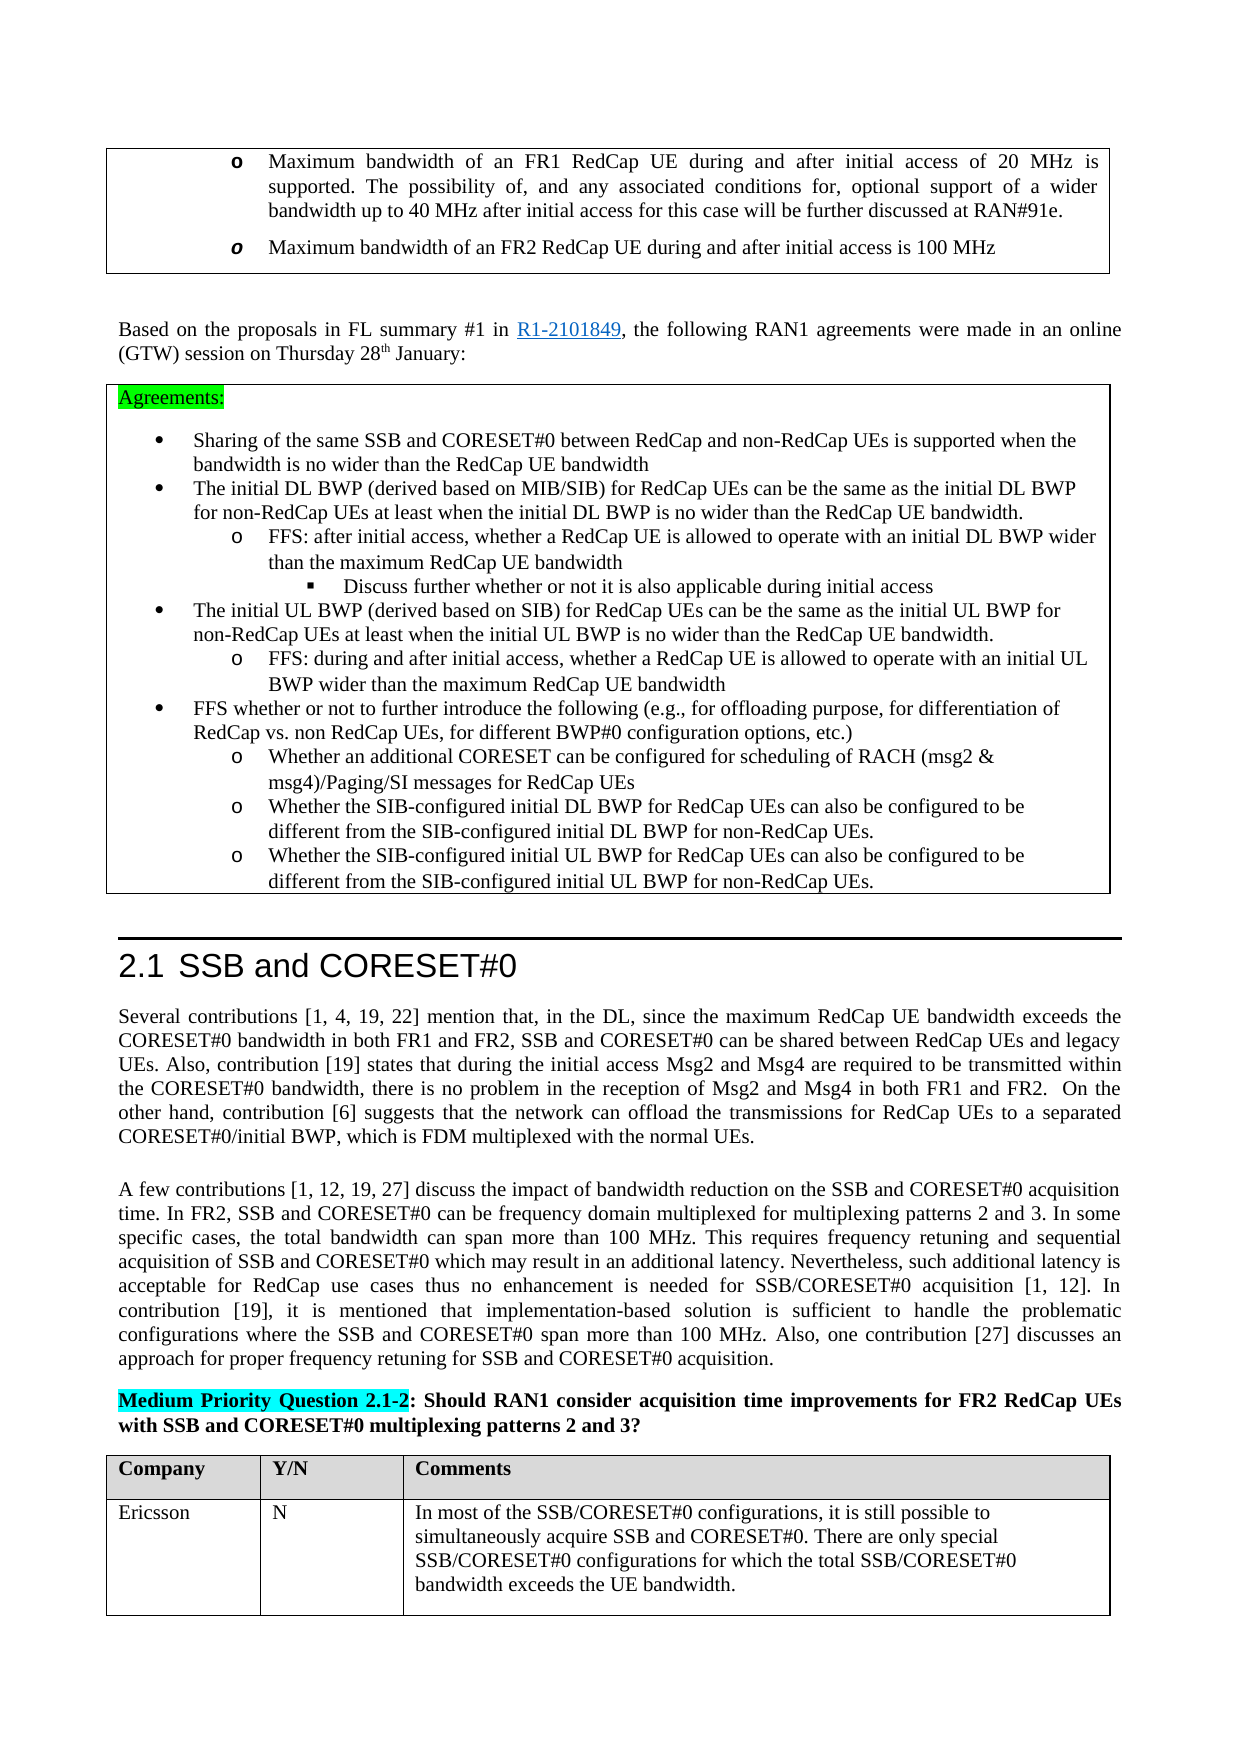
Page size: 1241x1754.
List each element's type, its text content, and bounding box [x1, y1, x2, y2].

text Several contributions [1, 4, 19, 22] mention that, in the DL, since the maximum RedCap UE bandwidth exceeds the CORESET#0 bandwidth in both FR1 and FR2, SSB and CORESET#0 can be shared between RedCap UEs and legacy UEs. Also, contribution [19] states that during the initial access Msg2 and Msg4 are required to be transmitted within the CORESET#0 bandwidth, there is no problem in the reception of Msg2 and Msg4 in both FR1 and FR2. On the other hand, contribution [6] suggests that the network can offload the transmissions for RedCap UEs to a separated CORESET#0/initial BWP, which is FDM multiplexed with the normal UEs. [118, 1004, 1122, 1148]
table_cell Ericsson [107, 1500, 260, 1615]
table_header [107, 149, 1109, 273]
table_header Y/N [261, 1456, 403, 1499]
text Based on the proposals in FL summary #1 in R1-2101849, the following RAN1 agreements were made in an online (GTW) session on Thursday 28th January: [118, 317, 1122, 365]
table_header Agreements: Sharing of the same SSB and CORESET#0 between RedCap and non-RedCap UEs is supported when the bandwidth is no wider than the RedCap UE bandwidth The initial DL BWP (derived based on MIB/SIB) for RedCap UEs can be the same as the initial DL BWP for non-RedCap UEs at least when the initial DL BWP is no wider than the RedCap UE bandwidth. FFS: after initial access, whether a RedCap UE is allowed to operate with an initial DL BWP wider than the maximum RedCap UE bandwidth Discuss further whether or not it is also applicable during initial access The initial UL BWP (derived based on SIB) for RedCap UEs can be the same as the initial UL BWP for non-RedCap UEs at least when the initial UL BWP is no wider than the RedCap UE bandwidth. FFS: during and after initial access, whether a RedCap UE is allowed to operate with an initial UL BWP wider than the maximum RedCap UE bandwidth FFS whether or not to further introduce the following (e.g., for offloading purpose, for differentiation of RedCap vs. non RedCap UEs, for different BWP#0 configuration options, etc.) Whether an additional CORESET can be configured for scheduling of RACH (msg2 & msg4)/Paging/SI messages for RedCap UEs Whether the SIB-configured initial DL BWP for RedCap UEs can also be configured to be different from the SIB-configured initial DL BWP for non-RedCap UEs. Whether the SIB-configured initial UL BWP for RedCap UEs can also be configured to be different from the SIB-configured initial UL BWP for non-RedCap UEs. [107, 385, 1109, 893]
table_header Comments [404, 1456, 1109, 1499]
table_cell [404, 1500, 1109, 1615]
table_cell N [261, 1500, 403, 1615]
table_header Company [107, 1456, 260, 1499]
text Medium Priority Question 2.1-2: Should RAN1 consider acquisition time improvements for FR2 RedCap UEs with SSB and CORESET#0 multiplexing patterns 2 and 3? [118, 1388, 1122, 1437]
subtitle SSB and CORESET#0 [118, 940, 1122, 985]
text A few contributions [1, 12, 19, 27] discuss the impact of bandwidth reduction on the SSB and CORESET#0 acquisition time. In FR2, SSB and CORESET#0 can be frequency domain multiplexed for multiplexing patterns 2 and 3. In some specific cases, the total bandwidth can span more than 100 MHz. This requires frequency retuning and sequential acquisition of SSB and CORESET#0 which may result in an additional latency. Nevertheless, such additional latency is acceptable for RedCap use cases thus no enhancement is needed for SSB/CORESET#0 acquisition [1, 12]. In contribution [19], it is mentioned that implementation-based solution is sufficient to handle the problematic configurations where the SSB and CORESET#0 span more than 100 MHz. Also, one contribution [27] discusses an approach for proper frequency retuning for SSB and CORESET#0 acquisition. [118, 1177, 1122, 1370]
